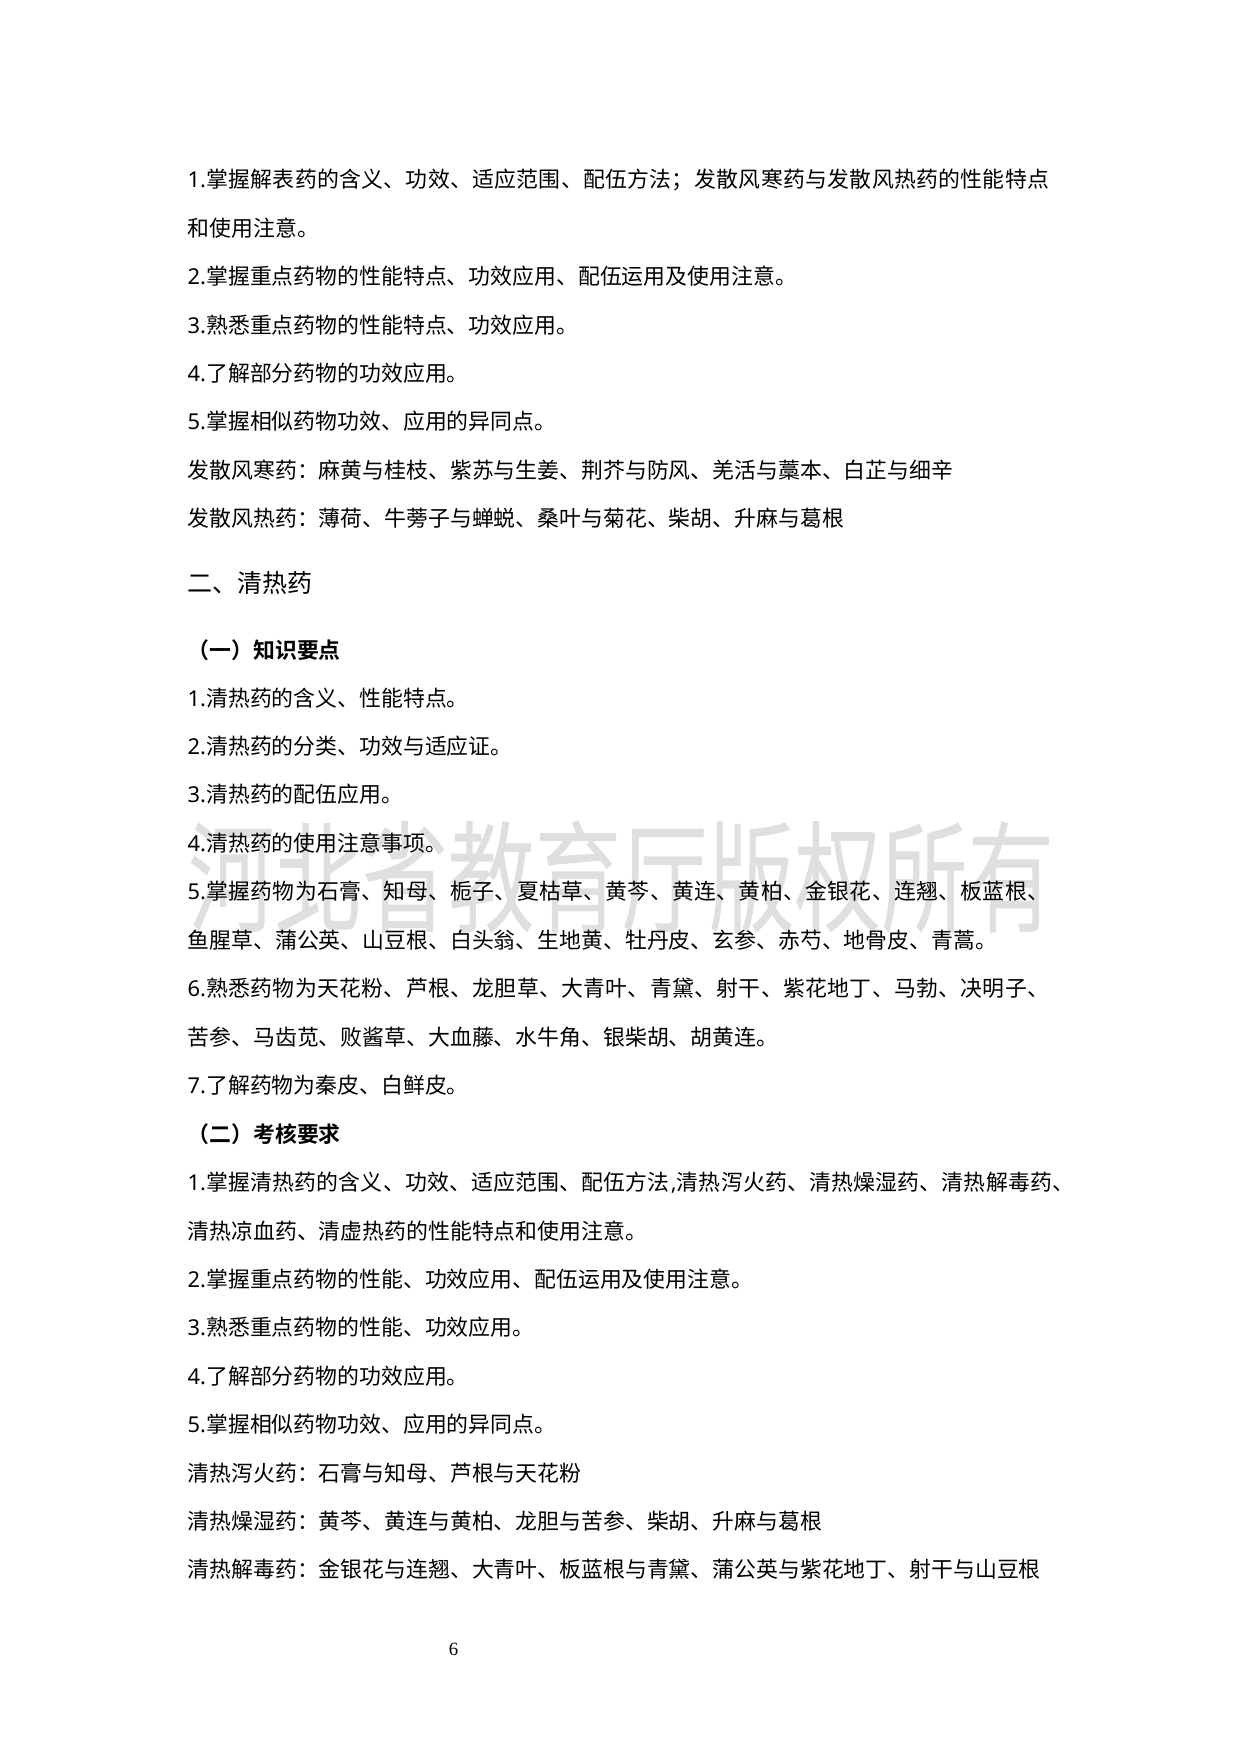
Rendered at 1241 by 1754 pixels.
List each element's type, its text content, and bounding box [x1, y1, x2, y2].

subtitle 二、清热药 [187, 549, 1053, 614]
text 1.清热药的含义、性能特点。 [187, 681, 1053, 713]
text 3.清热药的配伍应用。 [187, 777, 1053, 810]
text 5.掌握药物为石膏、知母、栀子、夏枯草、黄芩、黄连、黄柏、金银花、连翘、板蓝根、鱼腥草、蒲公英、山豆根、白头翁、生地黄、牡丹皮、玄参、赤芍、地骨皮、青蒿。 [187, 874, 1053, 955]
text 1.掌握解表药的含义、功效、适应范围、配伍方法；发散风寒药与发散风热药的性能特点和使用注意。 [187, 162, 1053, 243]
text 5.掌握相似药物功效、应用的异同点。 [187, 404, 1053, 437]
text 清热燥湿药：黄芩、黄连与黄柏、龙胆与苦参、柴胡、升麻与葛根 [187, 1503, 1053, 1536]
text 4.清热药的使用注意事项。 [187, 826, 1053, 858]
text 7.了解药物为秦皮、白鲜皮。 [187, 1068, 1053, 1101]
text 6.熟悉药物为天花粉、芦根、龙胆草、大青叶、青黛、射干、紫花地丁、马勃、决明子、苦参、马齿苋、败酱草、大血藤、水牛角、银柴胡、胡黄连。 [187, 971, 1053, 1052]
text 1.掌握清热药的含义、功效、适应范围、配伍方法,清热泻火药、清热燥湿药、清热解毒药、清热凉血药、清虚热药的性能特点和使用注意。 [187, 1165, 1053, 1246]
text 发散风热药：薄荷、牛蒡子与蝉蜕、桑叶与菊花、柴胡、升麻与葛根 [187, 501, 1053, 533]
text （一）知识要点 [187, 632, 1053, 665]
text 5.掌握相似药物功效、应用的异同点。 [187, 1407, 1053, 1439]
text 清热解毒药：金银花与连翘、大青叶、板蓝根与青黛、蒲公英与紫花地丁、射干与山豆根 [187, 1552, 1053, 1584]
text 2.清热药的分类、功效与适应证。 [187, 729, 1053, 761]
text 2.掌握重点药物的性能、功效应用、配伍运用及使用注意。 [187, 1262, 1053, 1294]
text 2.掌握重点药物的性能特点、功效应用、配伍运用及使用注意。 [187, 259, 1053, 292]
text 3.熟悉重点药物的性能、功效应用。 [187, 1310, 1053, 1343]
text 3.熟悉重点药物的性能特点、功效应用。 [187, 307, 1053, 340]
text 发散风寒药：麻黄与桂枝、紫苏与生姜、荆芥与防风、羌活与藁本、白芷与细辛 [187, 452, 1053, 485]
text 4.了解部分药物的功效应用。 [187, 1358, 1053, 1391]
text （二）考核要求 [187, 1116, 1053, 1149]
text 4.了解部分药物的功效应用。 [187, 356, 1053, 388]
text 清热泻火药：石膏与知母、芦根与天花粉 [187, 1455, 1053, 1488]
